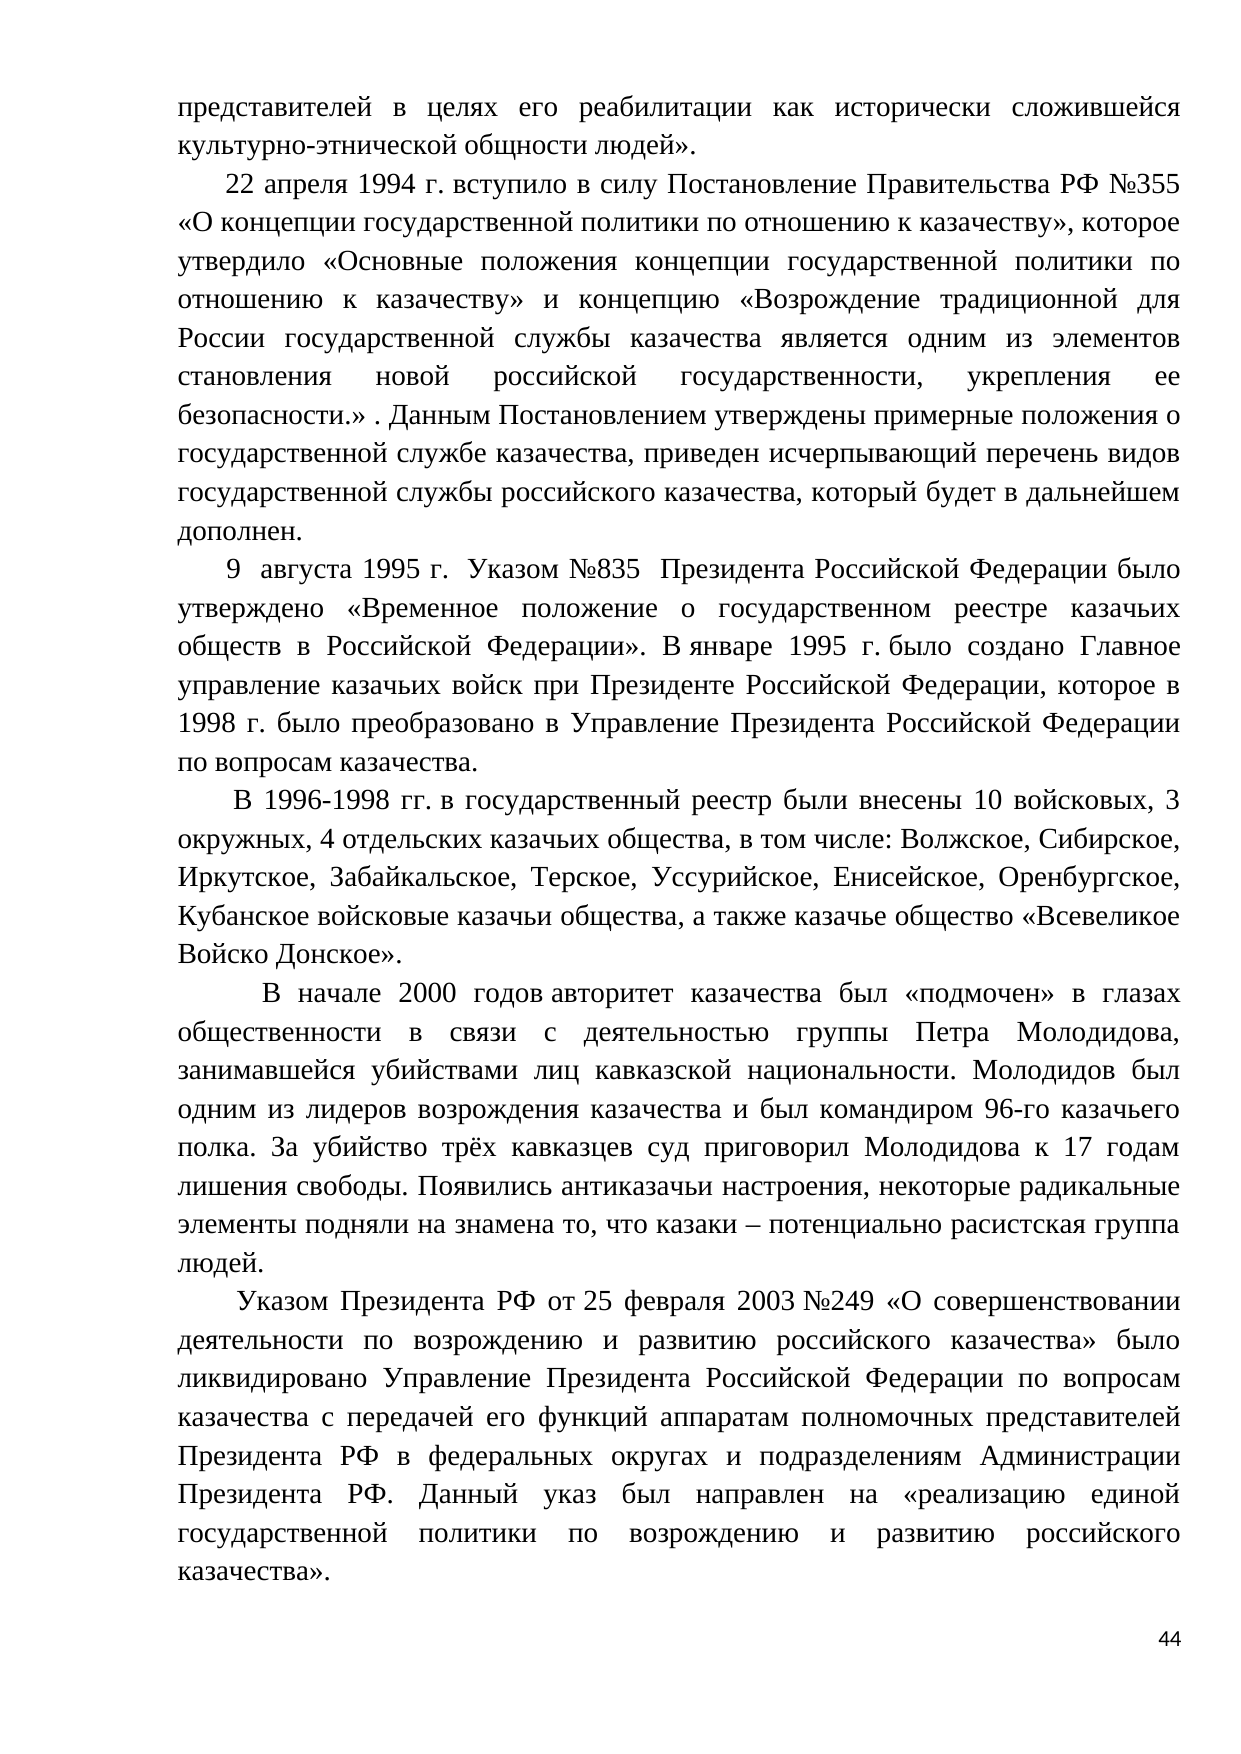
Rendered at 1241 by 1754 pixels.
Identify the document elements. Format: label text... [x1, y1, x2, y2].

text 22 апреля 1994 г. вступило в силу Постановление Правительства РФ №355 «О концепции государственной политики по отношению к казачеству», которое утвердило «Основные положения концепции государственной политики по отношению к казачеству» и концепцию «Возрождение традиционной для России государственной службы казачества является одним из элементов становления новой российской государственности, укрепления ее безопасности.» . Данным Постановлением утверждены примерные положения о государственной службе казачества, приведен исчерпывающий перечень видов государственной службы российского казачества, который будет в дальнейшем дополнен. [177, 166, 1181, 546]
text 9 августа 1995 г. Указом №835 Президента Российской Федерации было утверждено «Временное положение о государственном реестре казачьих обществ в Российской Федерации». В январе 1995 г. было создано Главное управление казачьих войск при Президенте Российской Федерации, которое в 1998 г. было преобразовано в Управление Президента Российской Федерации по вопросам казачества. [177, 551, 1181, 777]
text В 1996-1998 гг. в государственный реестр были внесены 10 войсковых, 3 окружных, 4 отдельских казачьих общества, в том числе: Волжское, Сибирское, Иркутское, Забайкальское, Терское, Уссурийское, Енисейское, Оренбургское, Кубанское войсковые казачьи общества, а также казачье общество «Всевеликое Войско Донское». [177, 782, 1181, 970]
text Указом Президента РФ от 25 февраля 2003 №249 «О совершенствовании деятельности по возрождению и развитию российского казачества» было ликвидировано Управление Президента Российской Федерации по вопросам казачества с передачей его функций аппаратам полномочных представителей Президента РФ в федеральных округах и подразделениям Администрации Президента РФ. Данный указ был направлен на «реализацию единой государственной политики по возрождению и развитию российского казачества». [177, 1283, 1181, 1587]
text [177, 89, 1181, 161]
text В начале 2000 годов авторитет казачества был «подмочен» в глазах общественности в связи с деятельностью группы Петра Молодидова, занимавшейся убийствами лиц кавказской национальности. Молодидов был одним из лидеров возрождения казачества и был командиром 96-го казачьего полка. За убийство трёх кавказцев суд приговорил Молодидова к 17 годам лишения свободы. Появились антиказачьи настроения, некоторые радикальные элементы подняли на знамена то, что казаки – потенциально расистская группа людей. [177, 975, 1181, 1278]
